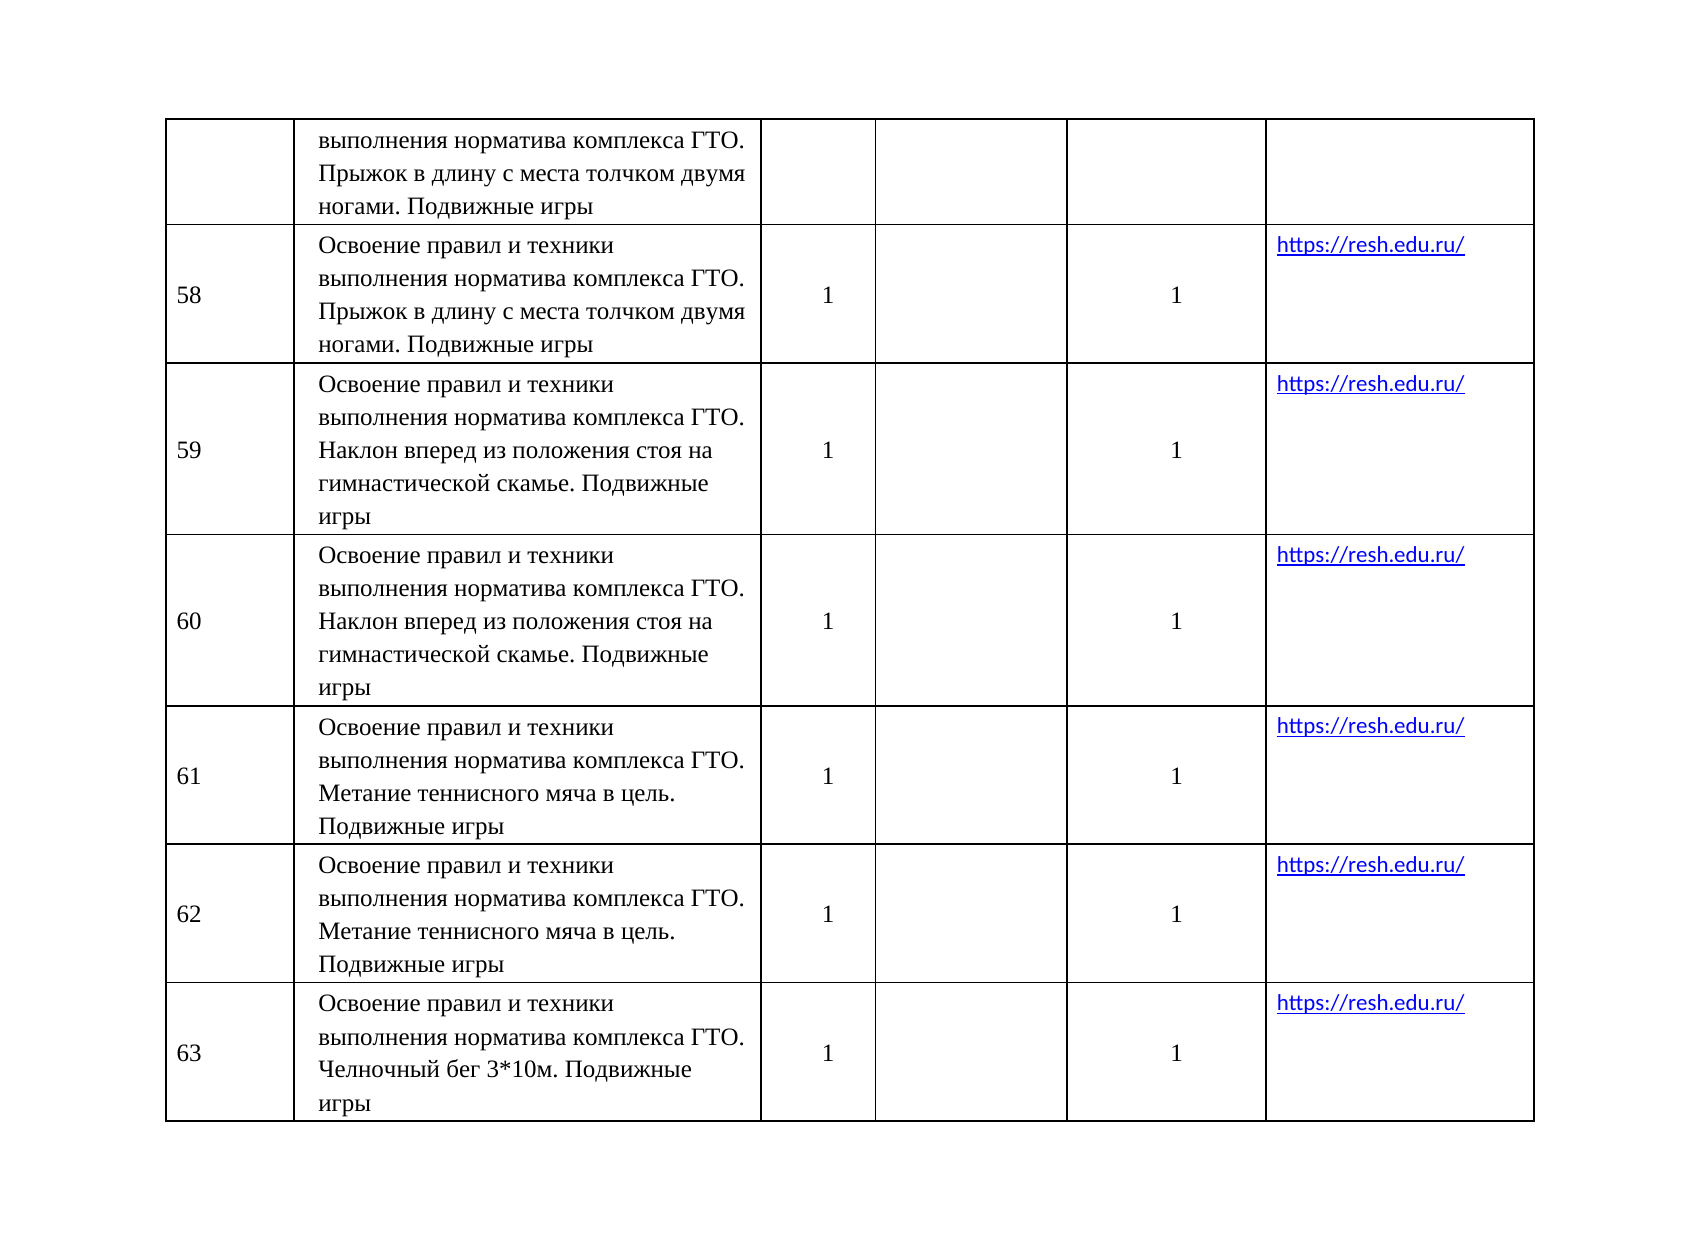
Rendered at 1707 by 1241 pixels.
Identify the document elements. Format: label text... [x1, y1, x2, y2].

table_cell [876, 225, 1066, 362]
table_cell 1 [762, 707, 875, 843]
table_cell 1 [1068, 845, 1265, 982]
table_cell [876, 845, 1066, 982]
table_cell Освоение правил и техники выполнения норматива комплекса ГТО. Метание теннисного мяча в цель. Подвижные игры [295, 845, 760, 982]
table_cell https://resh.edu.ru/ [1267, 535, 1533, 705]
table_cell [295, 983, 760, 1120]
table_cell 60 [167, 535, 293, 705]
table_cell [295, 225, 760, 362]
table_cell https://resh.edu.ru/ [1267, 225, 1533, 362]
table_cell https://resh.edu.ru/ [1267, 707, 1533, 843]
table_cell 1 [1068, 120, 1265, 223]
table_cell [1267, 120, 1533, 223]
table_cell 1 [762, 845, 875, 982]
table_cell Освоение правил и техники выполнения норматива комплекса ГТО. Метание теннисного мяча в цель. Подвижные игры [295, 707, 760, 843]
table_cell https://resh.edu.ru/ [1267, 845, 1533, 982]
table_cell Освоение правил и техники выполнения норматива комплекса ГТО. Наклон вперед из положения стоя на гимнастической скамье. Подвижные игры [295, 364, 760, 533]
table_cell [1267, 983, 1533, 1120]
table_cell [295, 120, 760, 223]
table_cell 1 [1068, 707, 1265, 843]
table_cell 61 [167, 707, 293, 843]
table_cell 1 [762, 225, 875, 362]
table_cell Освоение правил и техники выполнения норматива комплекса ГТО. Наклон вперед из положения стоя на гимнастической скамье. Подвижные игры [295, 535, 760, 705]
table_cell 63 [167, 983, 293, 1120]
table_cell 1 [1068, 983, 1265, 1120]
table_cell [876, 707, 1066, 843]
table_cell 1 [1068, 535, 1265, 705]
table_cell 1 [762, 535, 875, 705]
table_cell [876, 364, 1066, 533]
table_cell 1 [762, 983, 875, 1120]
table_cell 1 [762, 364, 875, 533]
table_cell [876, 535, 1066, 705]
table_cell 1 [762, 120, 875, 223]
table_cell 1 [1068, 364, 1265, 533]
table_cell 58 [167, 225, 293, 362]
table_cell 59 [167, 364, 293, 533]
table_cell [876, 983, 1066, 1120]
table_cell 62 [167, 845, 293, 982]
table_cell 1 [1068, 225, 1265, 362]
table_cell [876, 120, 1066, 223]
table_cell https://resh.edu.ru/ [1267, 364, 1533, 533]
table_cell 57 [167, 120, 293, 223]
